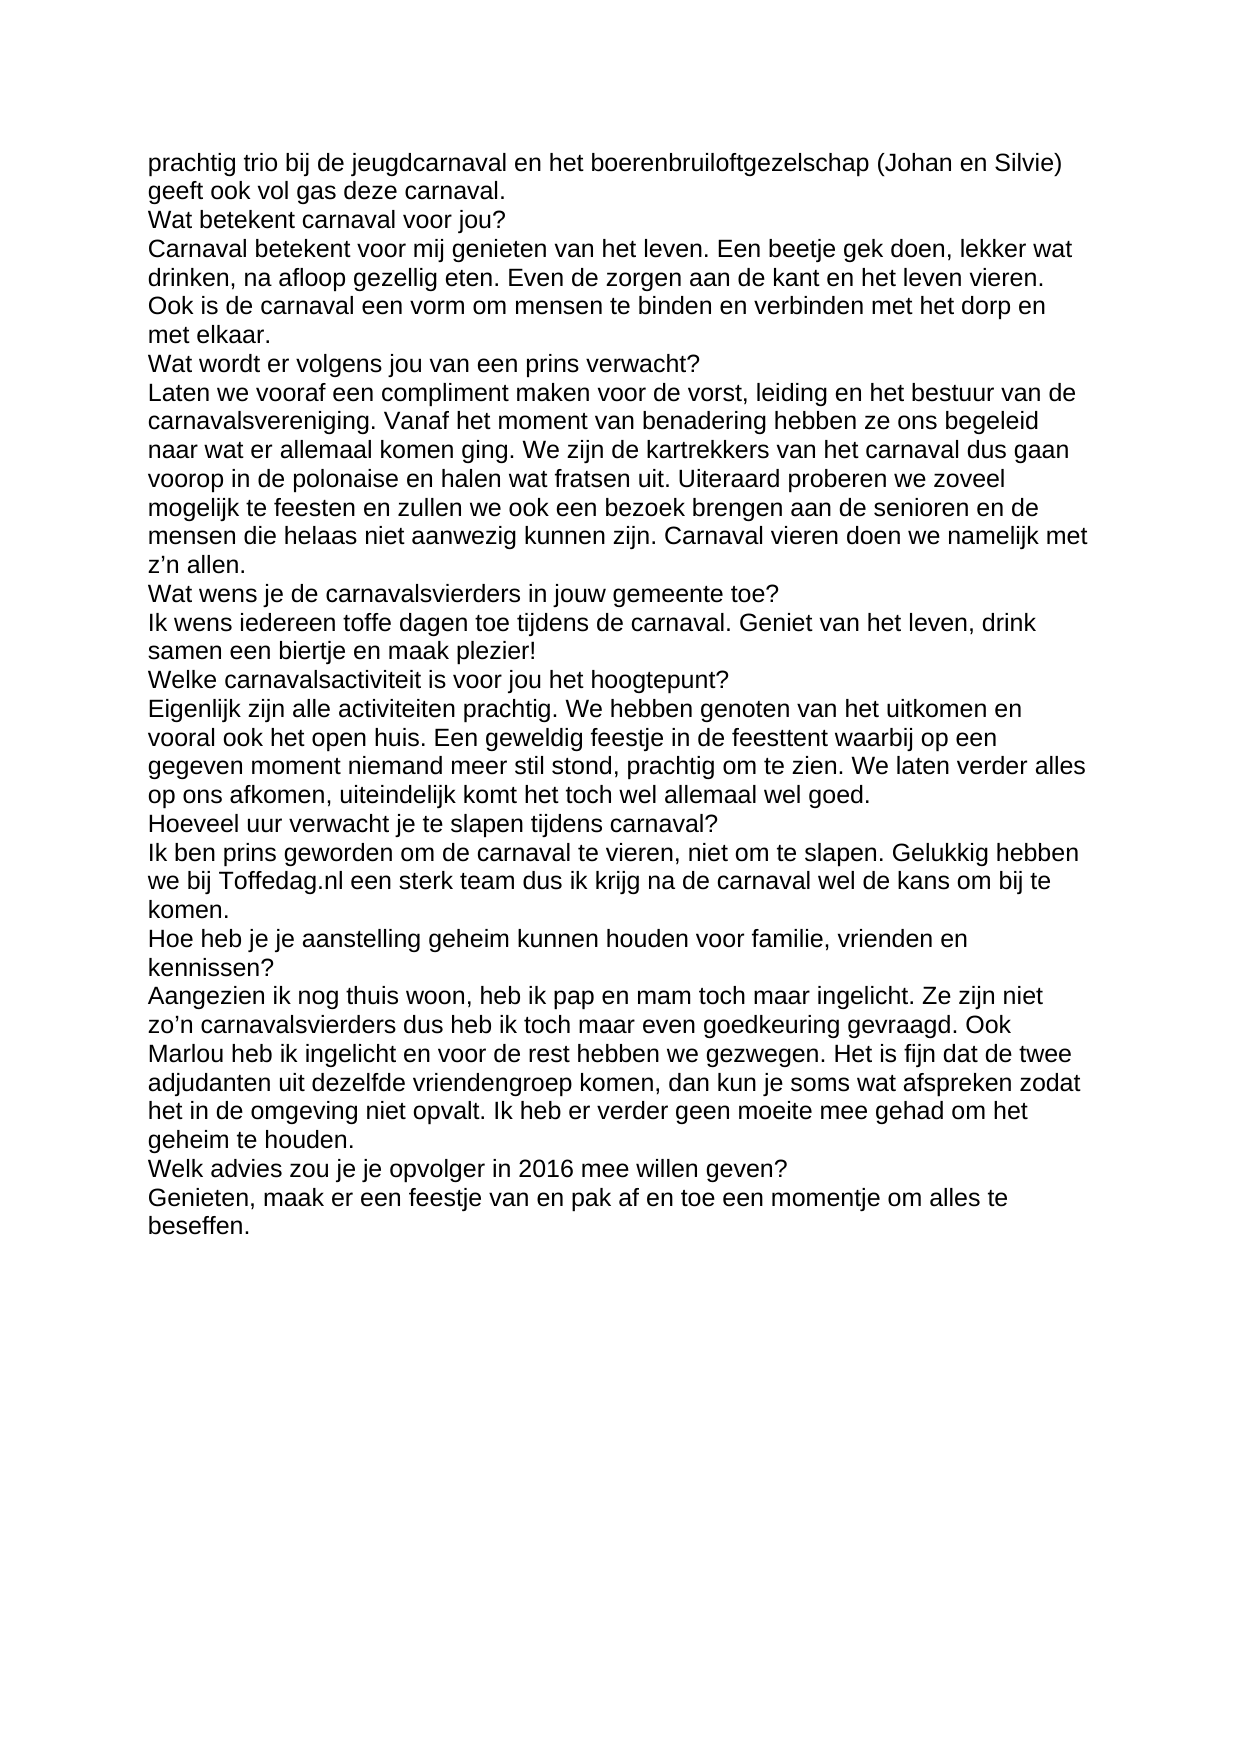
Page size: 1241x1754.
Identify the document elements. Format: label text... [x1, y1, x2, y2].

text Wat wens je de carnavalsvierders in jouw gemeente toe? Ik wens iedereen toffe dagen toe tijdens de carnaval. Geniet van het leven, drink samen een biertje en maak plezier! [148, 579, 1093, 665]
text Wat betekent carnaval voor jou? Carnaval betekent voor mij genieten van het leven. Een beetje gek doen, lekker wat drinken, na afloop gezellig eten. Even de zorgen aan de kant en het leven vieren. Ook is de carnaval een vorm om mensen te binden en verbinden met het dorp en met elkaar. [148, 205, 1093, 349]
text Welk advies zou je je opvolger in 2016 mee willen geven? Genieten, maak er een feestje van en pak af en toe een momentje om alles te beseffen. [148, 1154, 1093, 1240]
text Hoe heb je je aanstelling geheim kunnen houden voor familie, vrienden en kennissen? Aangezien ik nog thuis woon, heb ik pap en mam toch maar ingelicht. Ze zijn niet zo’n carnavalsvierders dus heb ik toch maar even goedkeuring gevraagd. Ook Marlou heb ik ingelicht en voor de rest hebben we gezwegen. Het is fijn dat de twee adjudanten uit dezelfde vriendengroep komen, dan kun je soms wat afspreken zodat het in de omgeving niet opvalt. Ik heb er verder geen moeite mee gehad om het geheim te houden. [148, 924, 1093, 1154]
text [148, 148, 1093, 205]
text Wat wordt er volgens jou van een prins verwacht? Laten we vooraf een compliment maken voor de vorst, leiding en het bestuur van de carnavalsvereniging. Vanaf het moment van benadering hebben ze ons begeleid naar wat er allemaal komen ging. We zijn de kartrekkers van het carnaval dus gaan voorop in de polonaise en halen wat fratsen uit. Uiteraard proberen we zoveel mogelijk te feesten en zullen we ook een bezoek brengen aan de senioren en de mensen die helaas niet aanwezig kunnen zijn. Carnaval vieren doen we namelijk met z’n allen. [148, 349, 1093, 579]
text Welke carnavalsactiviteit is voor jou het hoogtepunt? Eigenlijk zijn alle activiteiten prachtig. We hebben genoten van het uitkomen en vooral ook het open huis. Een geweldig feestje in de feesttent waarbij op een gegeven moment niemand meer stil stond, prachtig om te zien. We laten verder alles op ons afkomen, uiteindelijk komt het toch wel allemaal wel goed. [148, 665, 1093, 809]
text Hoeveel uur verwacht je te slapen tijdens carnaval? Ik ben prins geworden om de carnaval te vieren, niet om te slapen. Gelukkig hebben we bij Toffedag.nl een sterk team dus ik krijg na de carnaval wel de kans om bij te komen. [148, 809, 1093, 924]
